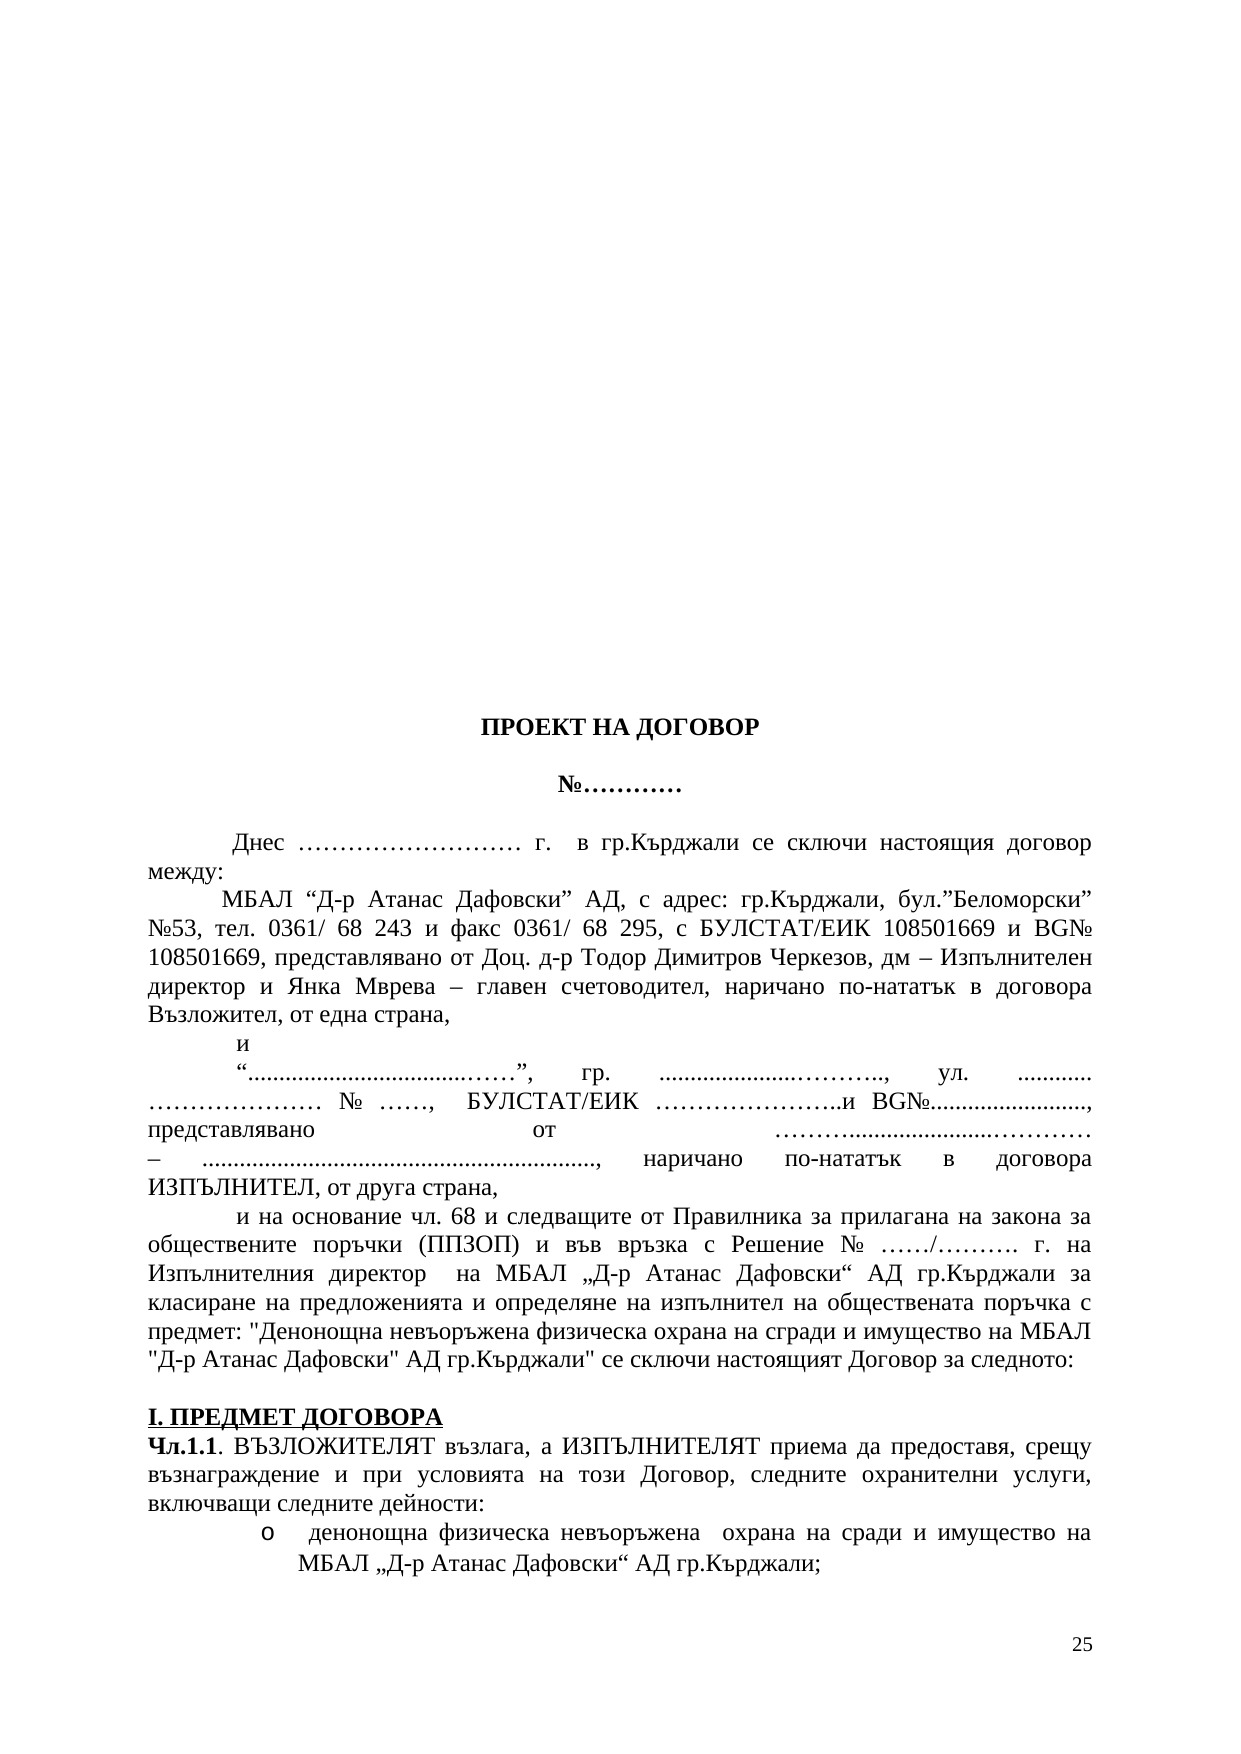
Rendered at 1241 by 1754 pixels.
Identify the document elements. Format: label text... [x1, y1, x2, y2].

text “...................................……”, гр. ......................……….., ул. ............………………… № ……, БУЛСТАТ/ЕИК …………………..и BG№........................., представлявано от ……….......................………… – ..............................................................., наричано по-нататък в договора Изпълнител, от друга страна, [148, 1057, 1093, 1201]
list Чл.1.1. ВЪЗЛОЖИТЕЛЯТ възлага, а ИЗПЪЛНИТЕЛЯТ приема да предоставя, срещу възнаграждение и при условията на този Договор, следните охранителни услуги, включващи следните дейности: [148, 1431, 1093, 1517]
text №………… [148, 769, 1093, 798]
text ПРОЕКТ НА ДОГОВОР [148, 712, 1093, 741]
text І. ПРЕДМЕТ ДОГОВОРА [148, 1402, 1093, 1431]
text Днес ……………………… г. в гр.Кърджали се сключи настоящия договор между: [148, 827, 1093, 884]
list денонощна физическа невъоръжена охрана на сради и имущество на МБАЛ „Д-р Атанас Дафовски“ АД гр.Кърджали; [260, 1517, 1093, 1577]
text и на основание чл. 68 и следващите от Правилника за прилагана на закона за обществените поръчки (ППЗОП) и във връзка с Решение № ……/………. г. на Изпълнителния директор на МБАЛ „Д-р Атанас Дафовски“ АД гр.Кърджали за класиране на предложенията и определяне на изпълнител на обществената поръчка с предмет: "Денонощна невъоръжена физическа охрана на сгради и имущество на МБАЛ "Д-р Атанас Дафовски" АД гр.Кърджали" се сключи настоящият Договор за следното: [148, 1201, 1093, 1373]
text МБАЛ “Д-р Атанас Дафовски” АД, с адрес: гр.Кърджали, бул.”Беломорски” №53, тел. 0361/ 68 243 и факс 0361/ 68 295, с БУЛСТАТ/ЕИК 108501669 и BG№ 108501669, представлявано от Доц. д-р Тодор Димитров Черкезов, дм – Изпълнителен директор и Янка Мврева – главен счетоводител, наричано по-нататък в договора Възложител, от една страна, [148, 884, 1093, 1028]
text и [148, 1028, 1093, 1057]
